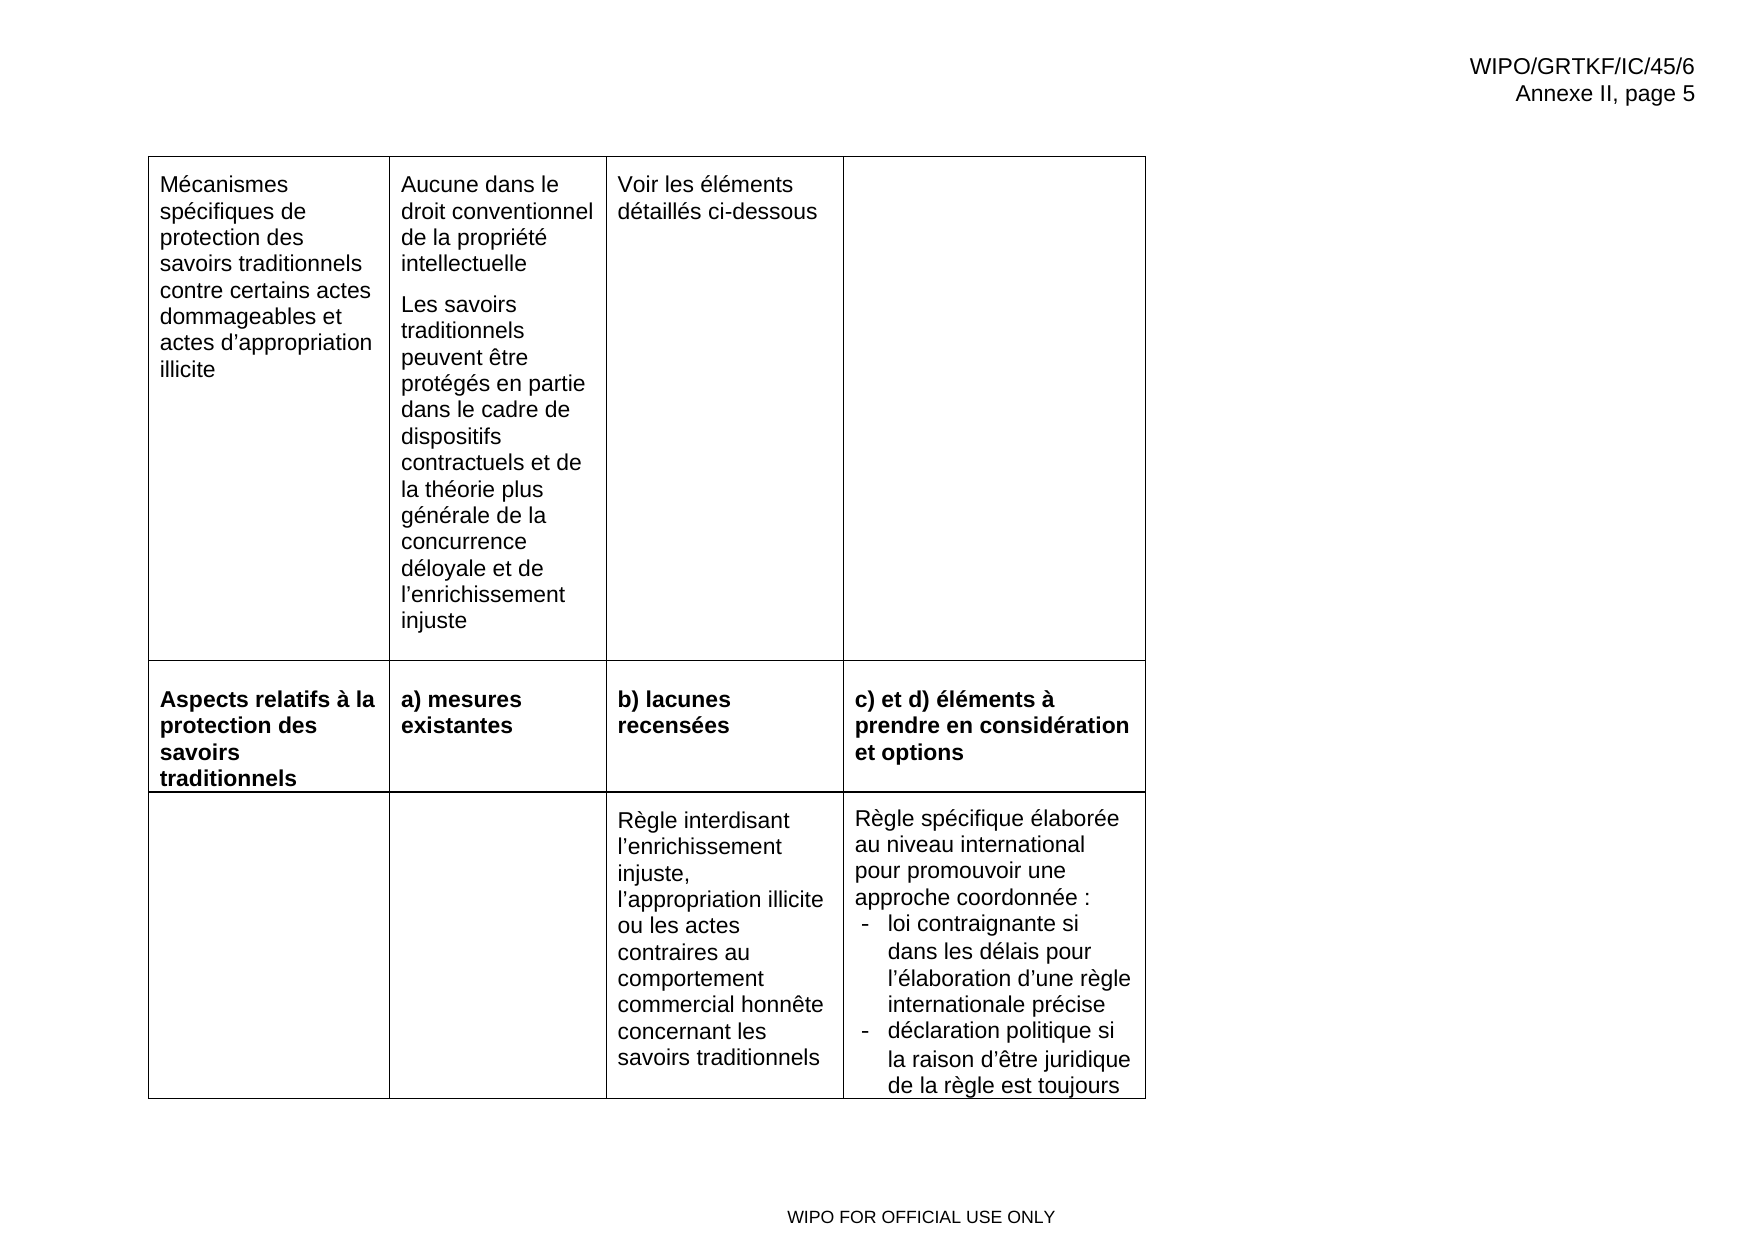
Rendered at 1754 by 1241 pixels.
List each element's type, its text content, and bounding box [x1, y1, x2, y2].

table_cell Aucune dans le droit conventionnel de la propriété intellectuelle Les savoirs traditionnels peuvent être protégés en partie dans le cadre de dispositifs contractuels et de la théorie plus générale de la concurrence déloyale et de l’enrichissement injuste [390, 157, 606, 660]
table_cell Voir les éléments détaillés ci-dessous [607, 157, 843, 660]
table_cell c) et d) éléments à prendre en considération et options [844, 661, 1145, 791]
table_cell Mécanismes spécifiques de protection des savoirs traditionnels contre certains actes dommageables et actes d’appropriation illicite [149, 157, 389, 660]
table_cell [844, 793, 1145, 1098]
table_cell [390, 793, 606, 1098]
table_cell b) lacunes recensées [607, 661, 843, 791]
table_cell [149, 793, 389, 1098]
table_cell [844, 157, 1145, 660]
table_cell Aspects relatifs à la protection des savoirs traditionnels [149, 661, 389, 791]
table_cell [607, 793, 843, 1098]
table_cell a) mesures existantes [390, 661, 606, 791]
